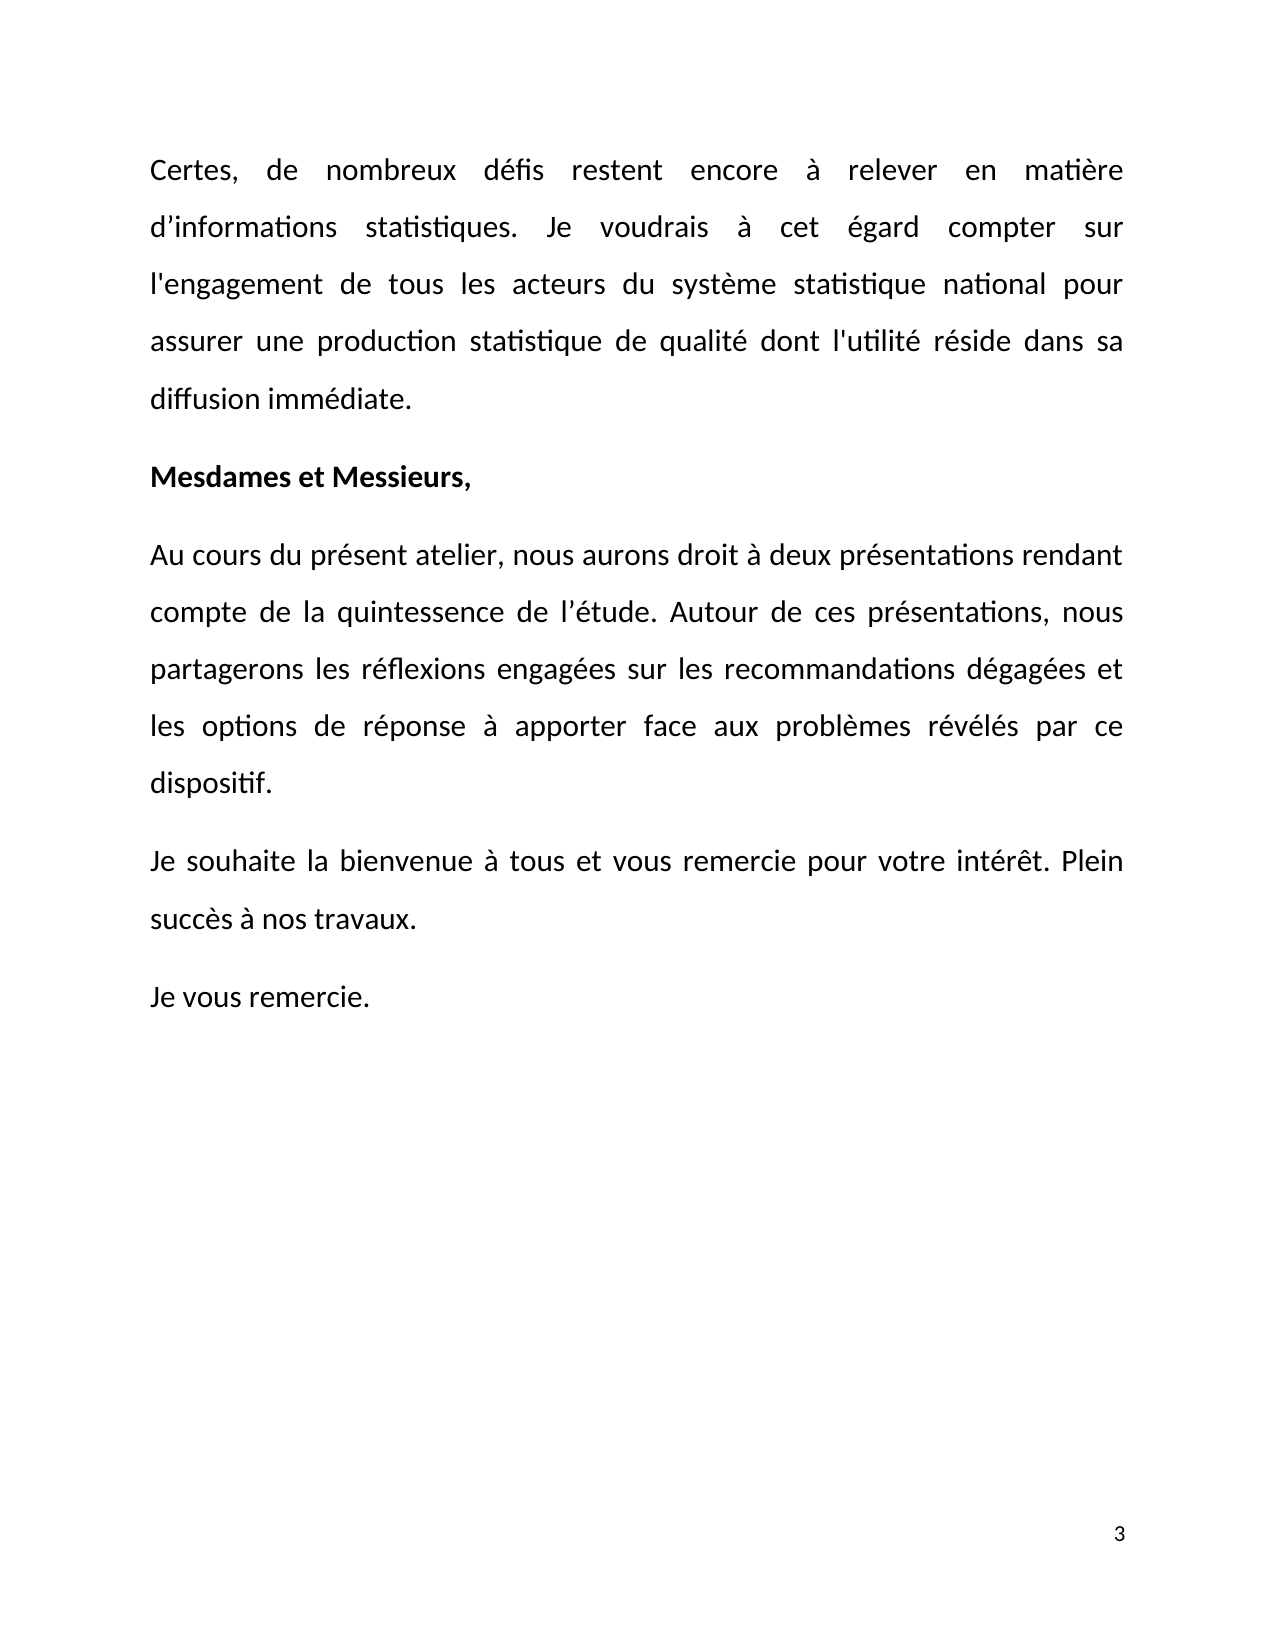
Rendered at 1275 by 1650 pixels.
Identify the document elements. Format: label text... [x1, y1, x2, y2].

text Au cours du présent atelier, nous aurons droit à deux présentations rendant compte de la quintessence de l’étude. Autour de ces présentations, nous partagerons les réflexions engagées sur les recommandations dégagées et les options de réponse à apporter face aux problèmes révélés par ce dispositif. [150, 535, 1125, 802]
text Je souhaite la bienvenue à tous et vous remercie pour votre intérêt. Plein succès à nos travaux. [150, 842, 1125, 937]
text Mesdames et Messieurs, [150, 457, 1125, 495]
text Je vous remercie. [150, 977, 1125, 1015]
text Certes, de nombreux défis restent encore à relever en matière d’informations statistiques. Je voudrais à cet égard compter sur l'engagement de tous les acteurs du système statistique national pour assurer une production statistique de qualité dont l'utilité réside dans sa diffusion immédiate. [150, 150, 1125, 417]
